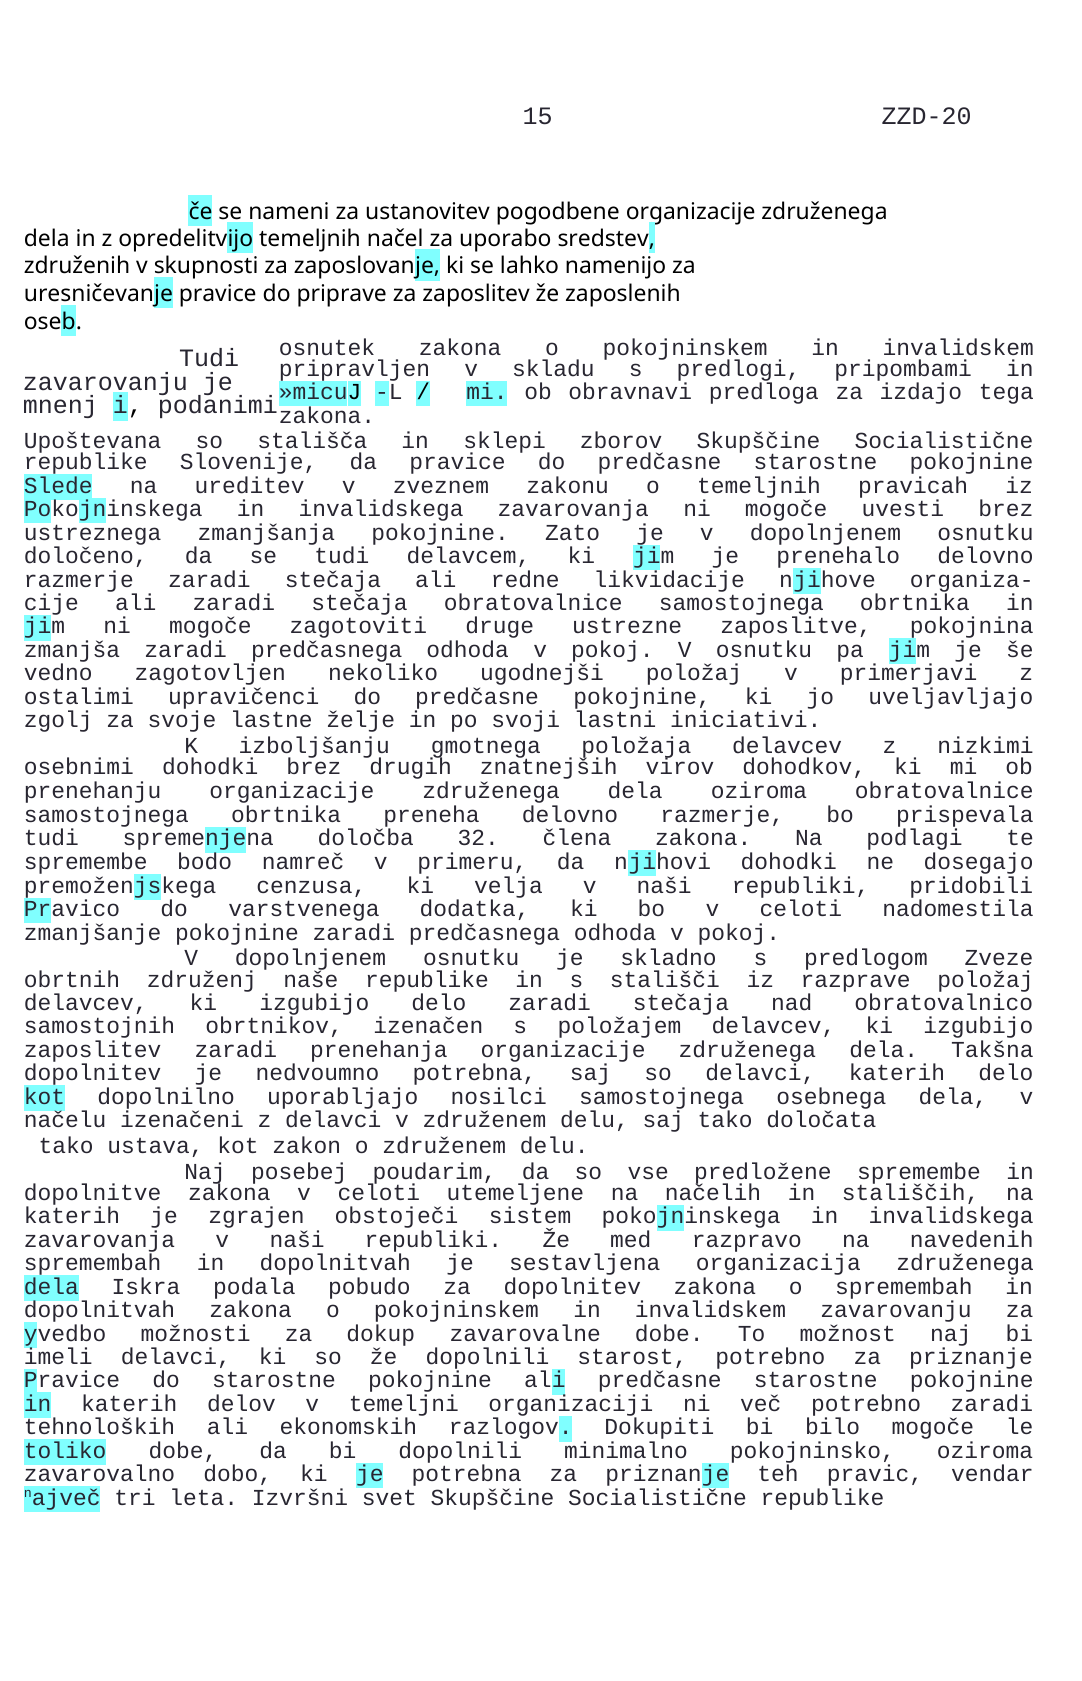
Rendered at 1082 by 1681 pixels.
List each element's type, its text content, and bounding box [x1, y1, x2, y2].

text Naj posebej poudarim, da so vse predložene spremembe in dopolnitve zakona v celoti utemeljene na načelih in stališčih, na katerih je zgrajen obstoječi sistem pokojninskega in invalidskega zavarovanja v naši republiki. Že med razpravo na navedenih spremembah in dopolnitvah je sestavljena organizacija združenega dela Iskra podala pobudo za dopolnitev zakona o spremembah in dopolnitvah zakona o pokojninskem in invalidskem zavarovanju za yvedbo možnosti za dokup zavarovalne dobe. To možnost naj bi imeli delavci, ki so že dopolnili starost, potrebno za priznanje Pravice do starostne pokojnine ali predčasne starostne pokojnine in katerih delov v temeljni organizaciji ni več potrebno zaradi tehnoloških ali ekonomskih razlogov. Dokupiti bi bilo mogoče le toliko dobe, da bi dopolnili minimalno pokojninsko, oziroma zavarovalno dobo, ki je potrebna za priznanje teh pravic, vendar največ tri leta. Izvršni svet Skupščine Socialistične republike [24, 1161, 1034, 1512]
text K izboljšanju gmotnega položaja delavcev z nizkimi osebnimi dohodki brez drugih znatnejših virov dohodkov, ki mi ob prenehanju organizacije združenega dela oziroma obratovalnice samostojnega obrtnika preneha delovno razmerje, bo prispevala tudi spremenjena določba 32. člena zakona. Na podlagi te spremembe bodo namreč v primeru, da njihovi dohodki ne dosegajo premoženjskega cenzusa, ki velja v naši republiki, pridobili Pravico do varstvenega dodatka, ki bo v celoti nadomestila zmanjšanje pokojnine zaradi predčasnega odhoda v pokoj. [24, 734, 1034, 947]
text osnutek zakona o pokojninskem in invalidskem pripravljen v skladu s predlogi, pripombami in »micuJ -L / mi. ob obravnavi predloga za izdajo tega zakona. [24, 336, 1034, 430]
text tako ustava, kot zakon o združenem delu. [24, 1134, 1034, 1161]
text Upoštevana so stališča in sklepi zborov Skupščine Socialistične republike Slovenije, da pravice do predčasne starostne pokojnine Slede na ureditev v zveznem zakonu o temeljnih pravicah iz Pokojninskega in invalidskega zavarovanja ni mogoče uvesti brez ustreznega zmanjšanja pokojnine. Zato je v dopolnjenem osnutku določeno, da se tudi delavcem, ki jim je prenehalo delovno razmerje zaradi stečaja ali redne likvidacije njihove organiza- cije ali zaradi stečaja obratovalnice samostojnega obrtnika in jim ni mogoče zagotoviti druge ustrezne zaposlitve, pokojnina zmanjša zaradi predčasnega odhoda v pokoj. V osnutku pa jim je še vedno zagotovljen nekoliko ugodnejši položaj v primerjavi z ostalimi upravičenci do predčasne pokojnine, ki jo uveljavljajo zgolj za svoje lastne želje in po svoji lastni iniciativi. [24, 430, 1034, 734]
text V dopolnjenem osnutku je skladno s predlogom Zveze obrtnih združenj naše republike in s stališči iz razprave položaj delavcev, ki izgubijo delo zaradi stečaja nad obratovalnico samostojnih obrtnikov, izenačen s položajem delavcev, ki izgubijo zaposlitev zaradi prenehanja organizacije združenega dela. Takšna dopolnitev je nedvoumno potrebna, saj so delavci, katerih delo kot dopolnilno uporabljajo nosilci samostojnega osebnega dela, v načelu izenačeni z delavci v združenem delu, saj tako določata [24, 947, 1034, 1134]
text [24, 197, 1034, 336]
